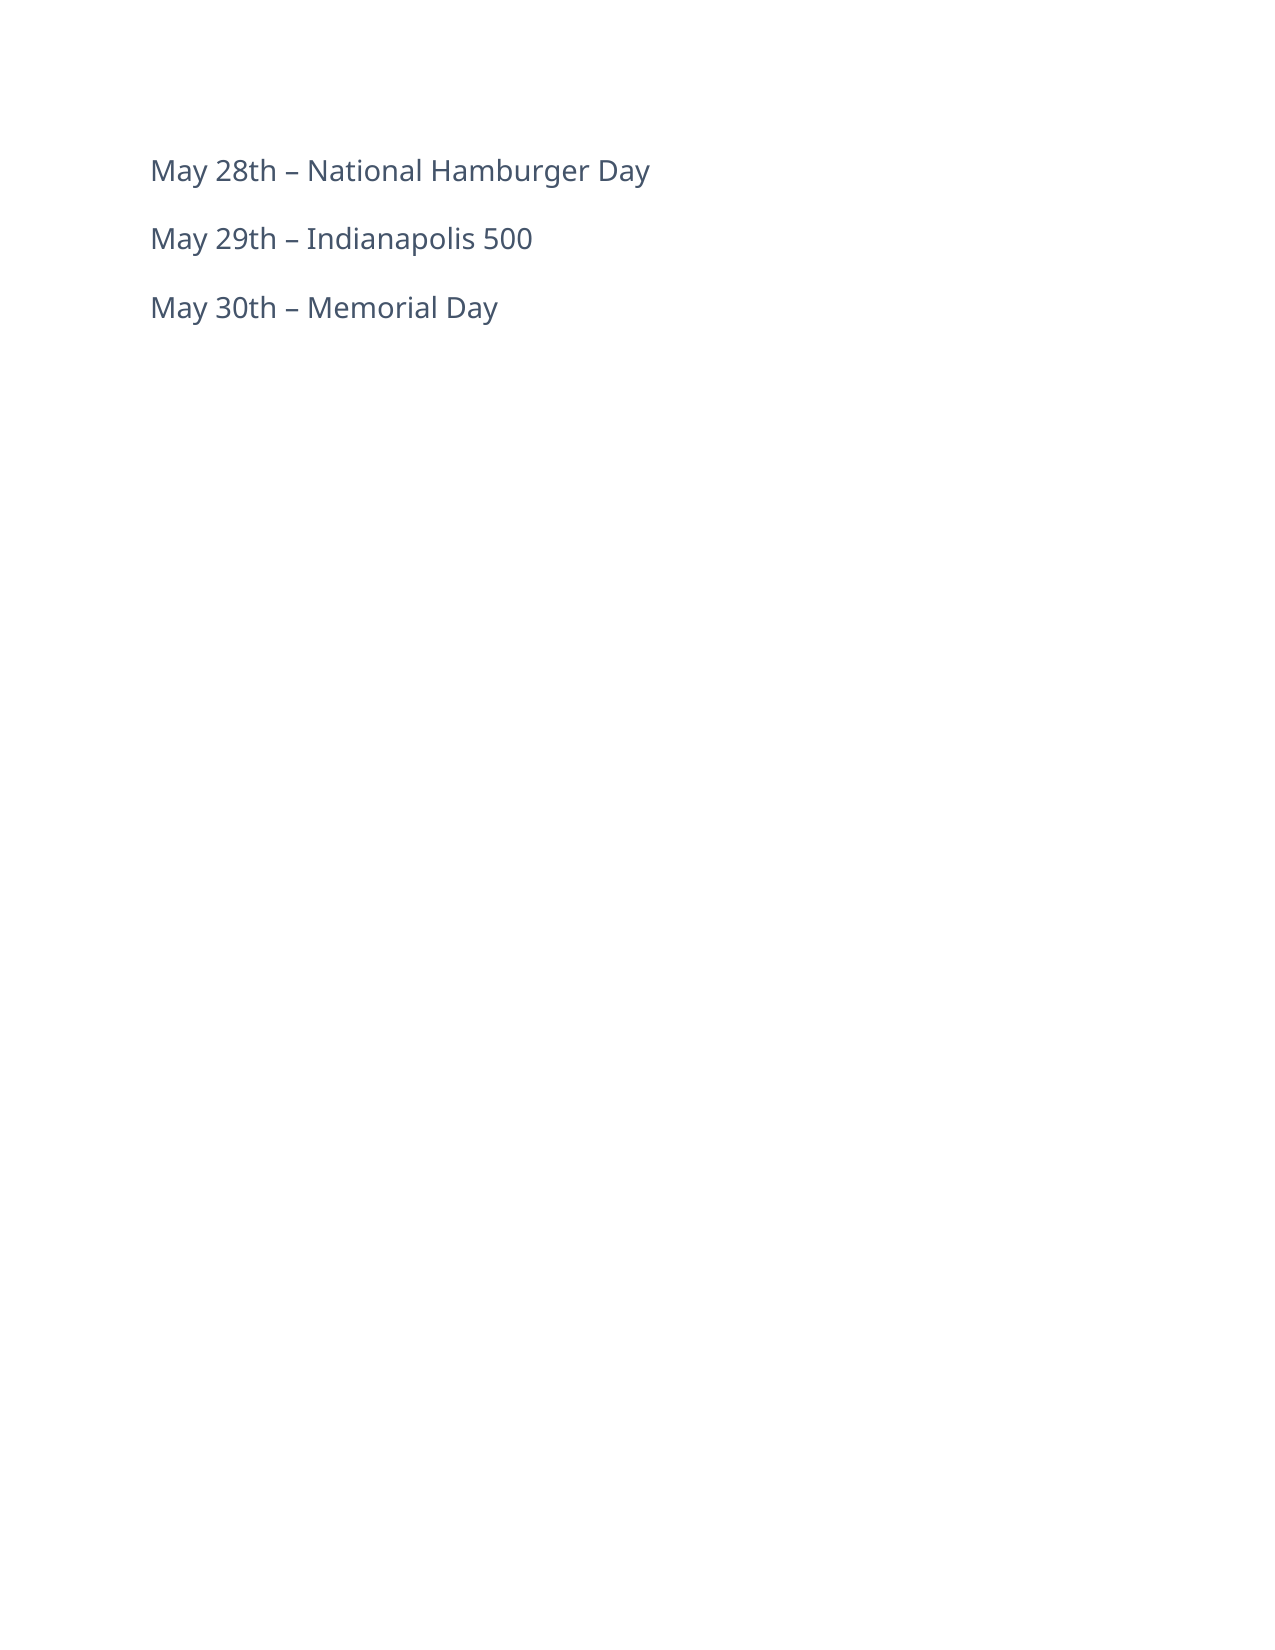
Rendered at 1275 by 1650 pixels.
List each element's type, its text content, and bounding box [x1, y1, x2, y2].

text May 28th – National Hamburger Day [150, 150, 1125, 190]
text May 29th – Indianapolis 500 [150, 218, 1125, 258]
text May 30th – Memorial Day [150, 287, 1125, 327]
